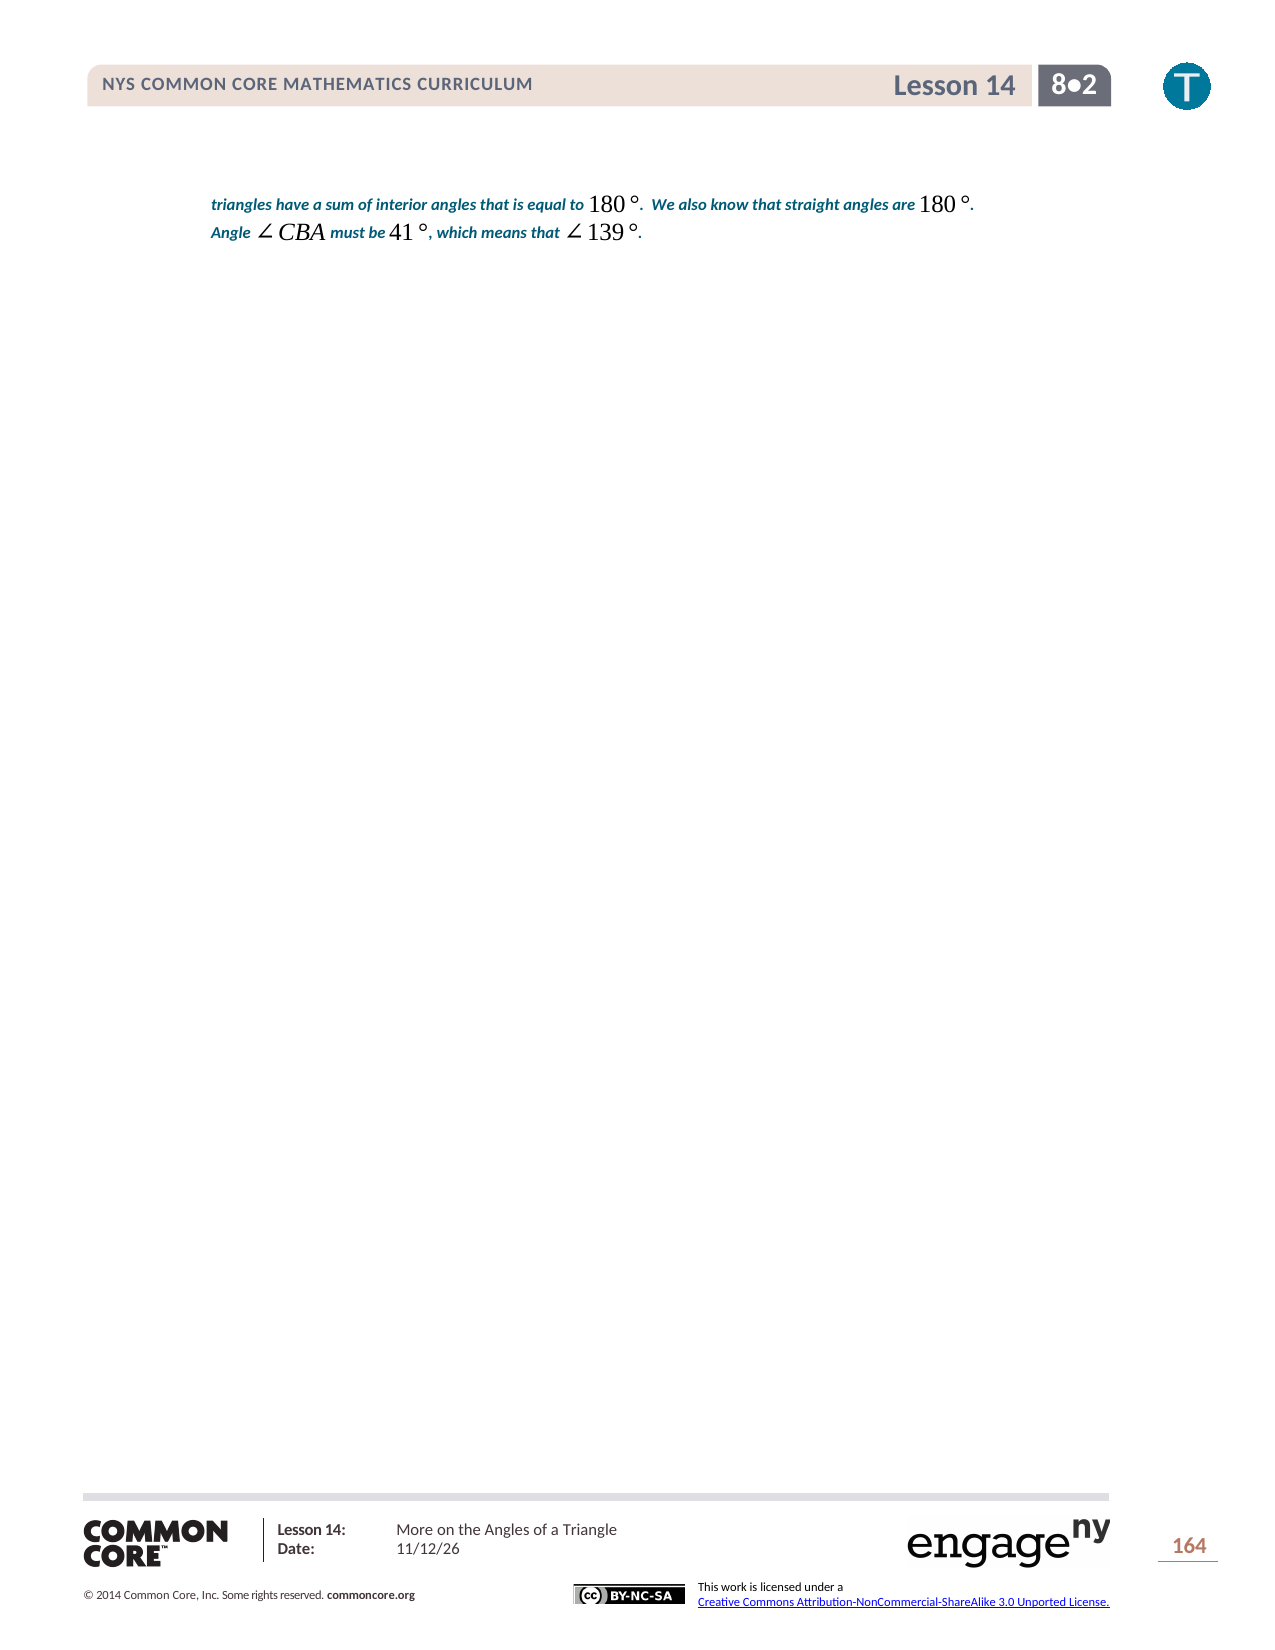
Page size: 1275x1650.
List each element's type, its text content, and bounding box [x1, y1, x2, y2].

picture [79, 1515, 232, 1572]
picture [572, 1584, 685, 1604]
picture [906, 1515, 1110, 1569]
